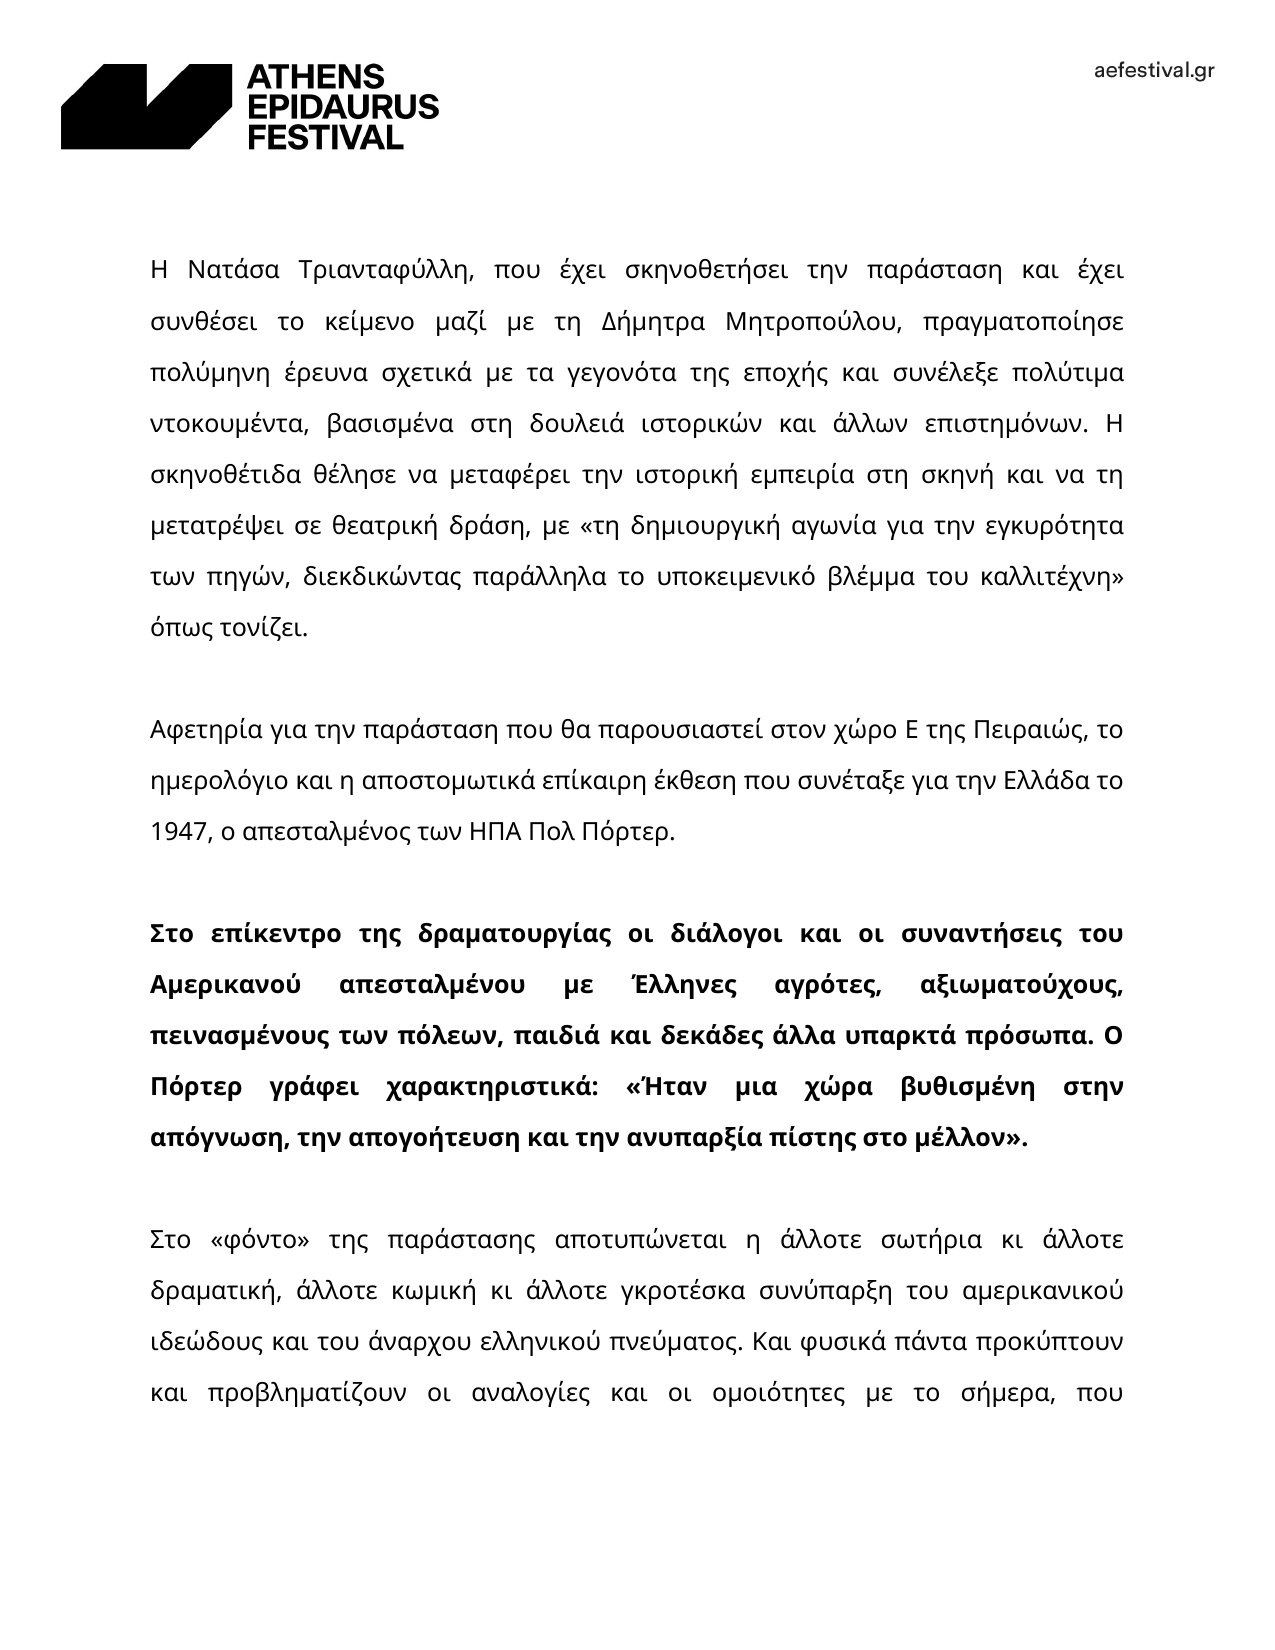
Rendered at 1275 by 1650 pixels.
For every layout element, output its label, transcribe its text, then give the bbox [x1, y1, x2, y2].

text Η Νατάσα Τριανταφύλλη, που έχει σκηνοθετήσει την παράσταση και έχει συνθέσει το κείμενο μαζί με τη Δήμητρα Μητροπούλου, πραγματοποίησε πολύμηνη έρευνα σχετικά με τα γεγονότα της εποχής και συνέλεξε πολύτιμα ντοκουμέντα, βασισμένα στη δουλειά ιστορικών και άλλων επιστημόνων. Η σκηνοθέτιδα θέλησε να μεταφέρει την ιστορική εμπειρία στη σκηνή και να τη μετατρέψει σε θεατρική δράση, με «τη δημιουργική αγωνία για την εγκυρότητα των πηγών, διεκδικώντας παράλληλα το υποκειμενικό βλέμμα του καλλιτέχνη» όπως τονίζει. [150, 252, 1125, 643]
text Αφετηρία για την παράσταση που θα παρουσιαστεί στον χώρο Ε της Πειραιώς, το ημερολόγιο και η αποστομωτικά επίκαιρη έκθεση που συνέταξε για την Ελλάδα το 1947, ο απεσταλμένος των ΗΠΑ Πολ Πόρτερ. [150, 711, 1125, 848]
text Στο επίκεντρο της δραματουργίας οι διάλογοι και οι συναντήσεις του Αμερικανού απεσταλμένου με Έλληνες αγρότες, αξιωματούχους, πεινασμένους των πόλεων, παιδιά και δεκάδες άλλα υπαρκτά πρόσωπα. Ο Πόρτερ γράφει χαρακτηριστικά: «Ήταν μια χώρα βυθισμένη στην απόγνωση, την απογοήτευση και την ανυπαρξία πίστης στο μέλλον». [150, 916, 1125, 1154]
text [150, 1222, 1125, 1409]
picture [0, 0, 1275, 169]
